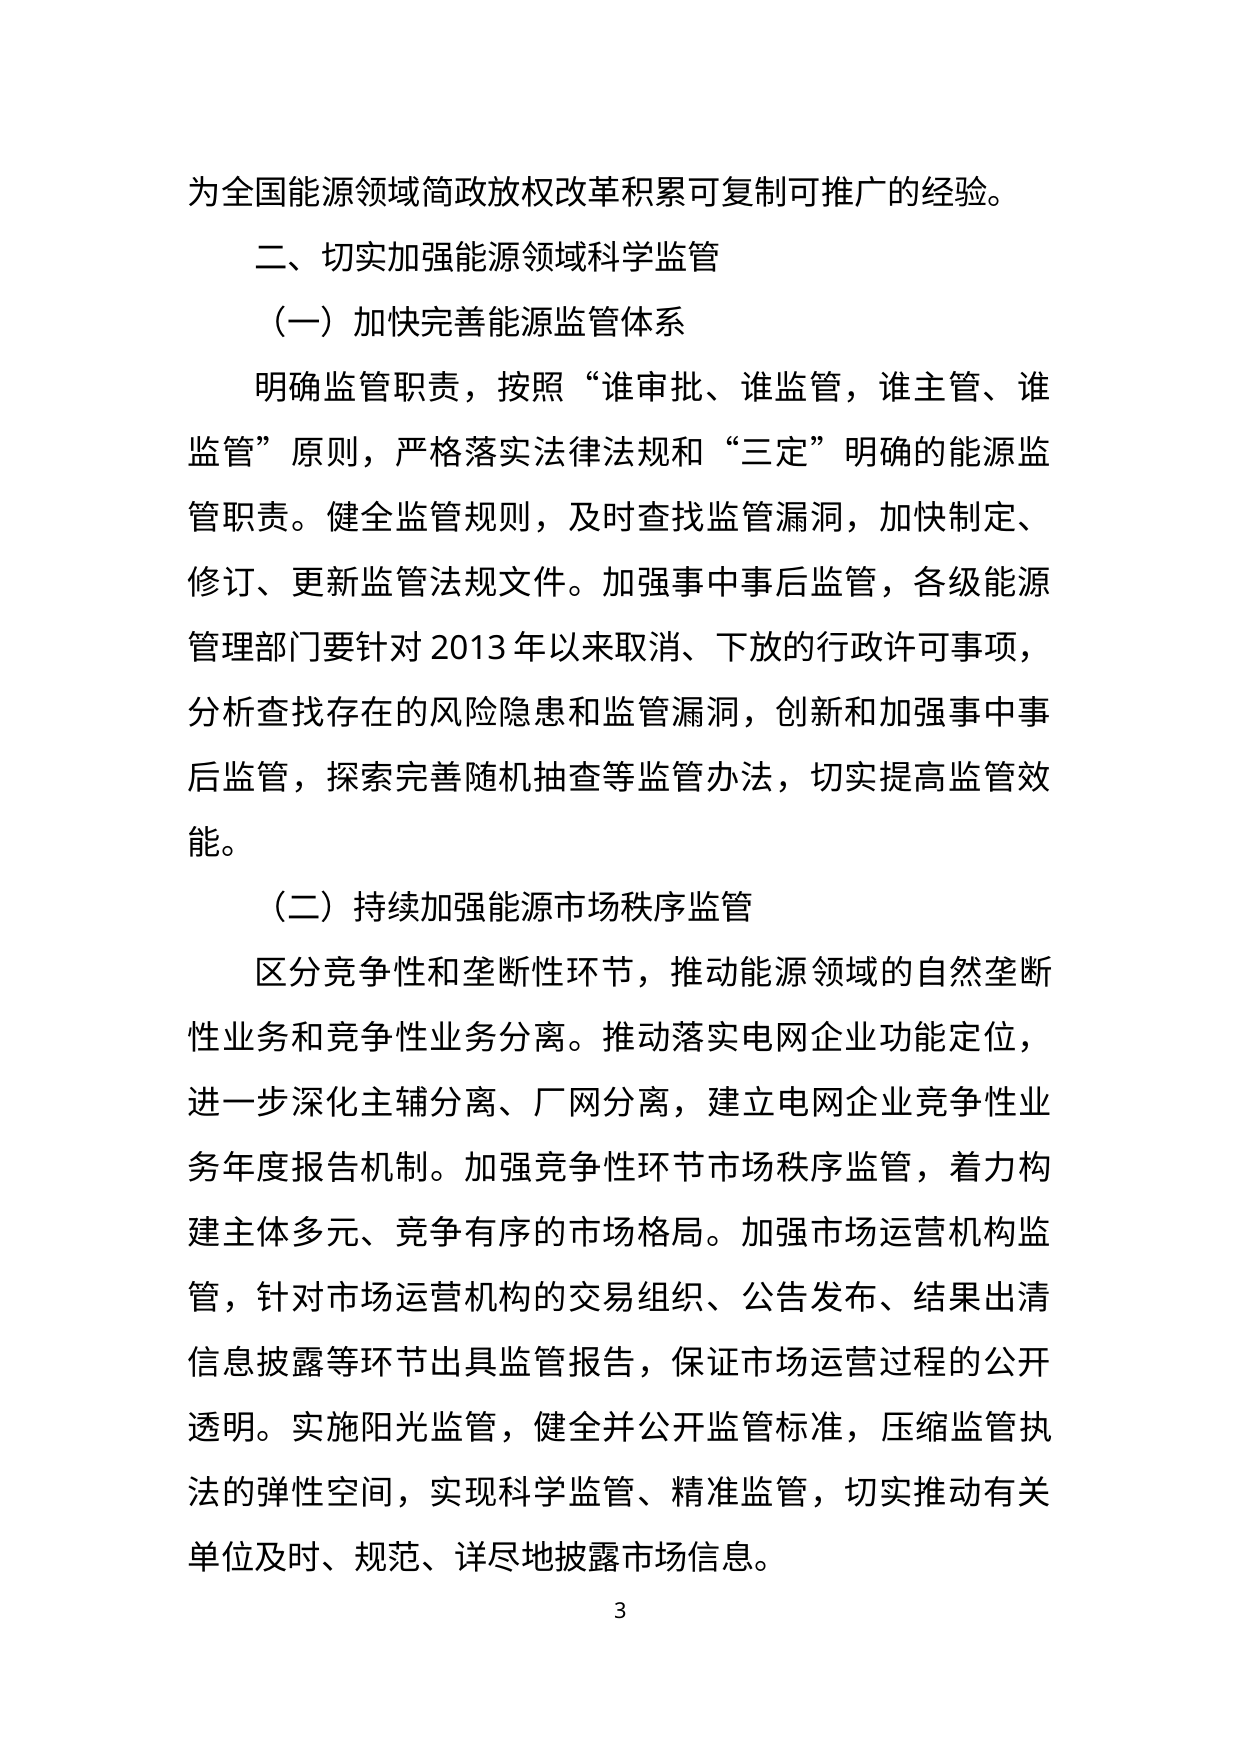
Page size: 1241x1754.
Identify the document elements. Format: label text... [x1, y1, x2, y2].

text 明确监管职责，按照“谁审批、谁监管，谁主管、谁监管”原则，严格落实法律法规和“三定”明确的能源监管职责。健全监管规则，及时查找监管漏洞，加快制定、修订、更新监管法规文件。加强事中事后监管，各级能源管理部门要针对2013年以来取消、下放的行政许可事项，分析查找存在的风险隐患和监管漏洞，创新和加强事中事后监管，探索完善随机抽查等监管办法，切实提高监管效能。 [187, 353, 1053, 873]
text 二、切实加强能源领域科学监管 [187, 223, 1053, 288]
text （二）持续加强能源市场秩序监管 [187, 873, 1053, 938]
text 区分竞争性和垄断性环节，推动能源领域的自然垄断性业务和竞争性业务分离。推动落实电网企业功能定位，进一步深化主辅分离、厂网分离，建立电网企业竞争性业务年度报告机制。加强竞争性环节市场秩序监管，着力构建主体多元、竞争有序的市场格局。加强市场运营机构监管，针对市场运营机构的交易组织、公告发布、结果出清、信息披露等环节出具监管报告，保证市场运营过程的公开透明。实施阳光监管，健全并公开监管标准，压缩监管执法的弹性空间，实现科学监管、精准监管，切实推动有关单位及时、规范、详尽地披露市场信息。 [187, 938, 1053, 1588]
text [187, 158, 1053, 223]
text （一）加快完善能源监管体系 [187, 288, 1053, 353]
